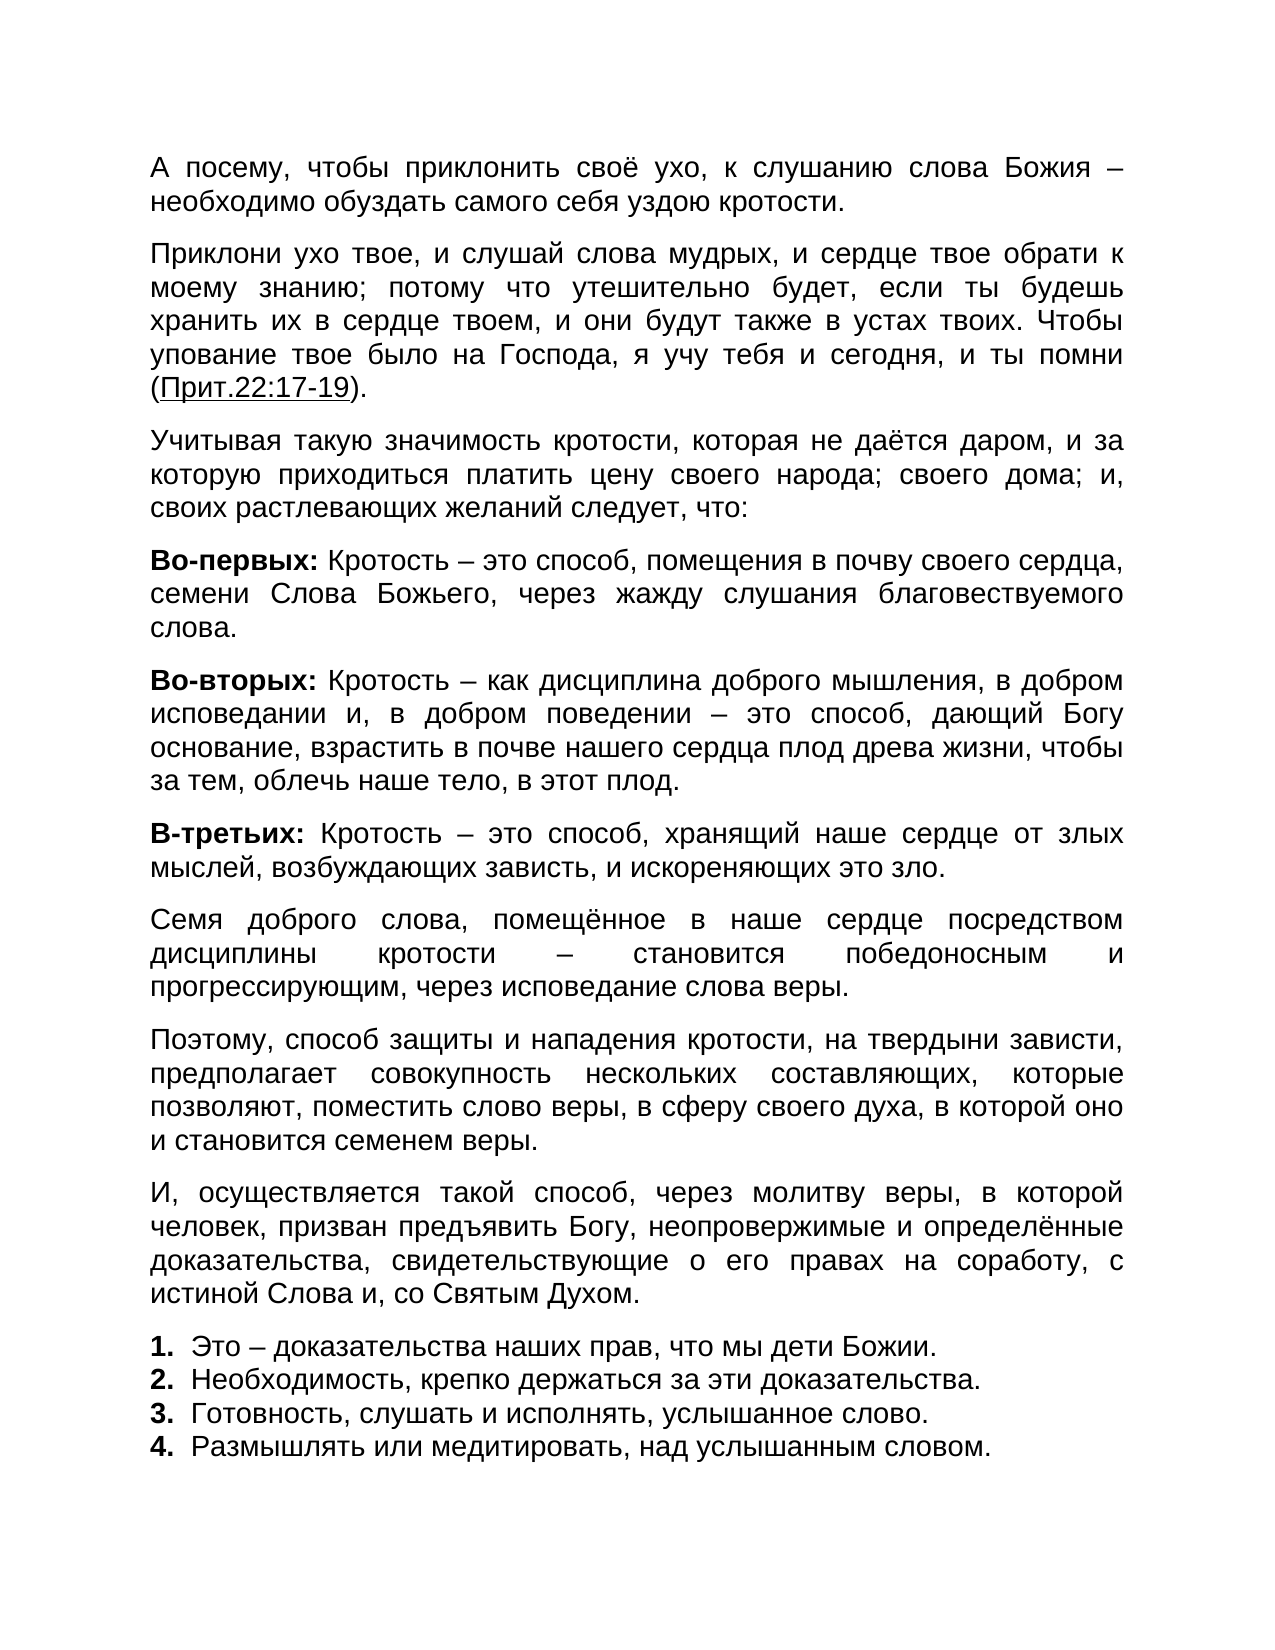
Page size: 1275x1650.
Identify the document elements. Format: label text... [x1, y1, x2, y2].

text 4. Размышлять или медитировать, над услышанным словом. [150, 1429, 1125, 1463]
text И, осуществляется такой способ, через молитву веры, в которой человек, призван предъявить Богу, неопровержимые и определённые доказательства, свидетельствующие о его правах на соработу, с истиной Слова и, со Святым Духом. [150, 1175, 1125, 1309]
text 2. Необходимость, крепко держаться за эти доказательства. [150, 1362, 1125, 1396]
text Во-вторых: Кротость – как дисциплина доброго мышления, в добром исповедании и, в добром поведении – это способ, дающий Богу основание, взрастить в почве нашего сердца плод древа жизни, чтобы за тем, облечь наше тело, в этот плод. [150, 663, 1125, 797]
text А посему, чтобы приклонить своё ухо, к слушанию слова Божия – необходимо обуздать самого себя уздою кротости. [150, 150, 1125, 217]
text Поэтому, способ защиты и нападения кротости, на твердыни зависти, предполагает совокупность нескольких составляющих, которые позволяют, поместить слово веры, в сферу своего духа, в которой оно и становится семенем веры. [150, 1022, 1125, 1156]
text Учитывая такую значимость кротости, которая не даётся даром, и за которую приходиться платить цену своего народа; своего дома; и, своих растлевающих желаний следует, что: [150, 423, 1125, 524]
text Во-первых: Кротость – это способ, помещения в почву своего сердца, семени Слова Божьего, через жажду слушания благовествуемого слова. [150, 543, 1125, 643]
text Приклони ухо твое, и слушай слова мудрых, и сердце твое обрати к моему знанию; потому что утешительно будет, если ты будешь хранить их в сердце твоем, и они будут также в устах твоих. Чтобы упование твое было на Господа, я учу тебя и сегодня, и ты помни (Прит.22:17-19). [150, 236, 1125, 404]
text В-третьих: Кротость – это способ, хранящий наше сердце от злых мыслей, возбуждающих зависть, и искореняющих это зло. [150, 816, 1125, 883]
text Семя доброго слова, помещённое в наше сердце посредством дисциплины кротости – становится победоносным и прогрессирующим, через исповедание слова веры. [150, 902, 1125, 1003]
text 1. Это – доказательства наших прав, что мы дети Божии. [150, 1329, 1125, 1362]
text 3. Готовность, слушать и исполнять, услышанное слово. [150, 1396, 1125, 1429]
